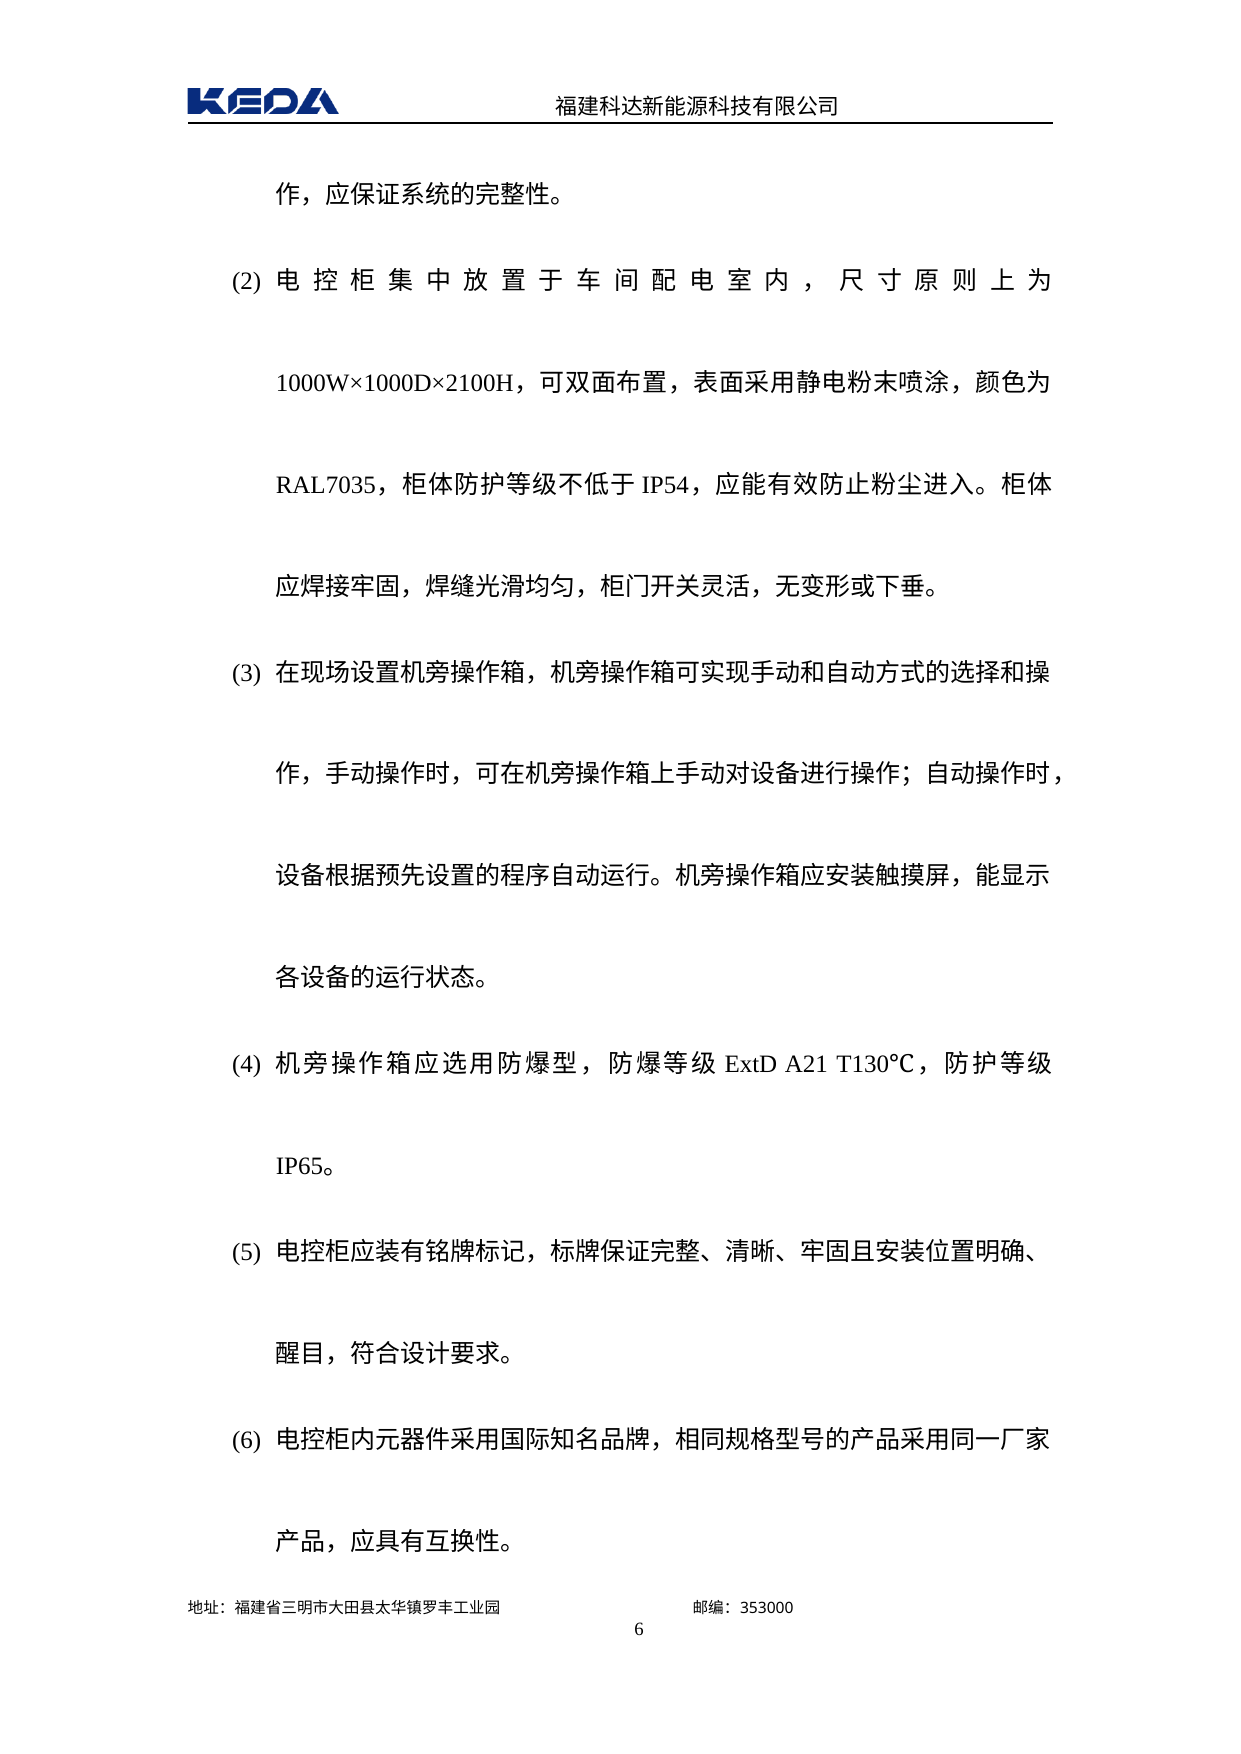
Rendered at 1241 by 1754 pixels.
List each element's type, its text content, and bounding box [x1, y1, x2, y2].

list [232, 158, 1053, 226]
list 在现场设置机旁操作箱，机旁操作箱可实现手动和自动方式的选择和操作，手动操作时，可在机旁操作箱上手动对设备进行操作；自动操作时，设备根据预先设置的程序自动运行。机旁操作箱应安装触摸屏，能显示各设备的运行状态。 [232, 636, 1053, 1010]
list 电控柜内元器件采用国际知名品牌，相同规格型号的产品采用同一厂家产品，应具有互换性。 [232, 1404, 1053, 1573]
picture [187, 88, 339, 114]
list 电控柜集中放置于车间配电室内，尺寸原则上为1000W×1000D×2100H，可双面布置，表面采用静电粉末喷涂，颜色为RAL7035，柜体防护等级不低于IP54，应能有效防止粉尘进入。柜体应焊接牢固，焊缝光滑均匀，柜门开关灵活，无变形或下垂。 [232, 244, 1053, 618]
list 机旁操作箱应选用防爆型，防爆等级ExtD A21 T130℃，防护等级IP65。 [232, 1028, 1053, 1198]
list 电控柜应装有铭牌标记，标牌保证完整、清晰、牢固且安装位置明确、醒目，符合设计要求。 [232, 1216, 1053, 1386]
